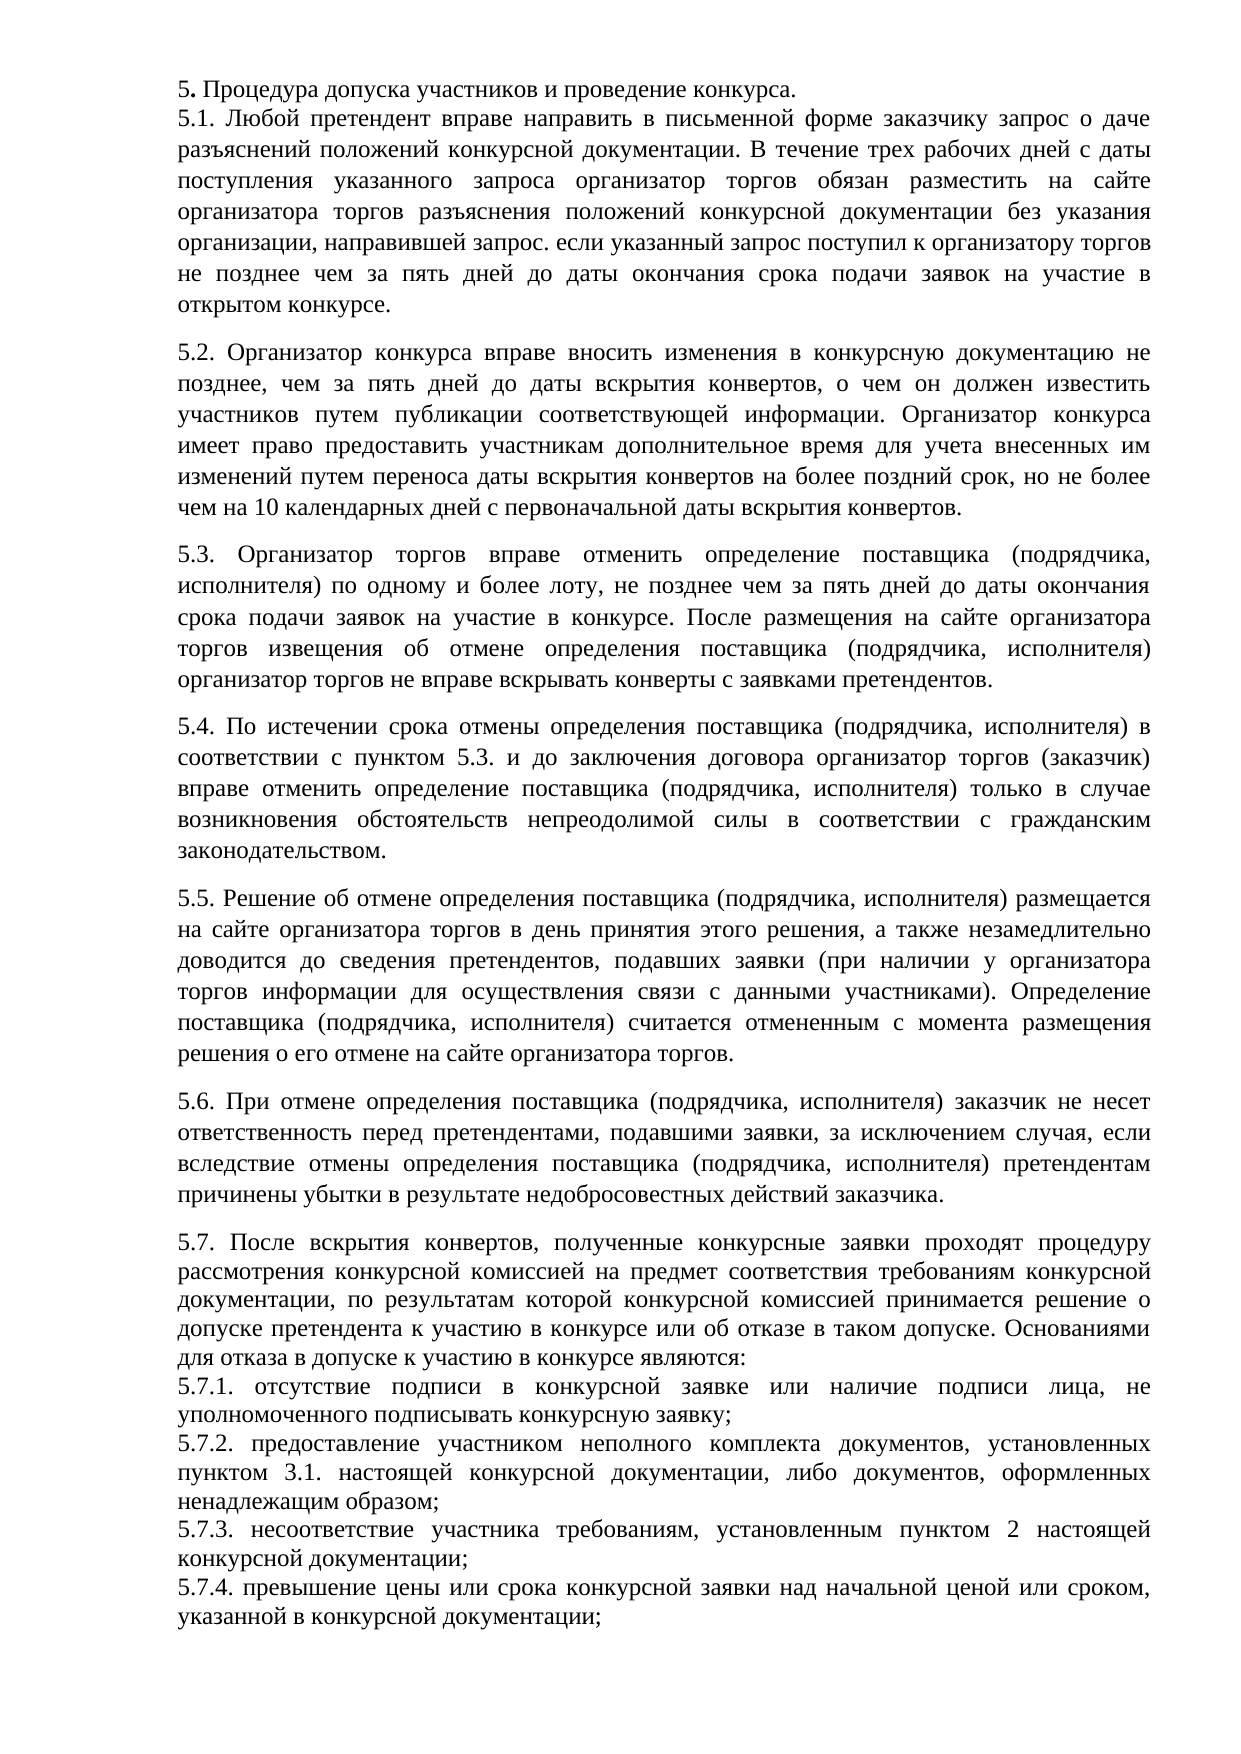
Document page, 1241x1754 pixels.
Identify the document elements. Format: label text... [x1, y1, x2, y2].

text 5.7. После вскрытия конвертов, полученные конкурсные заявки проходят процедуру рассмотрения конкурсной комиссией на предмет соответствия требованиям конкурсной документации, по результатам которой конкурсной комиссией принимается решение о допуске претендента к участию в конкурсе или об отказе в таком допуске. Основаниями для отказа в допуске к участию в конкурсе являются: [177, 1227, 1152, 1371]
text 5.2. Организатор конкурса вправе вносить изменения в конкурсную документацию не позднее, чем за пять дней до даты вскрытия конвертов, о чем он должен известить участников путем публикации соответствующей информации. Организатор конкурса имеет право предоставить участникам дополнительное время для учета внесенных им изменений путем переноса даты вскрытия конвертов на более поздний срок, но не более чем на 10 календарных дней с первоначальной даты вскрытия конвертов. [177, 337, 1152, 521]
text 5.7.1. отсутствие подписи в конкурсной заявке или наличие подписи лица, не уполномоченного подписывать конкурсную заявку; [177, 1371, 1152, 1428]
text 5.5. Решение об отмене определения поставщика (подрядчика, исполнителя) размещается на сайте организатора торгов в день принятия этого решения, а также незамедлительно доводится до сведения претендентов, подавших заявки (при наличии у организатора торгов информации для осуществления связи с данными участниками). Определение поставщика (подрядчика, исполнителя) считается отмененным с момента размещения решения о его отмене на сайте организатора торгов. [177, 883, 1152, 1067]
text 5.6. При отмене определения поставщика (подрядчика, исполнителя) заказчик не несет ответственность перед претендентами, подавшими заявки, за исключением случая, если вследствие отмены определения поставщика (подрядчика, исполнителя) претендентам причинены убытки в результате недобросовестных действий заказчика. [177, 1086, 1152, 1208]
text 5.3. Организатор торгов вправе отменить определение поставщика (подрядчика, исполнителя) по одному и более лоту, не позднее чем за пять дней до даты окончания срока подачи заявок на участие в конкурсе. После размещения на сайте организатора торгов извещения об отмене определения поставщика (подрядчика, исполнителя) организатор торгов не вправе вскрывать конверты с заявками претендентов. [177, 539, 1152, 692]
text 5.1. Любой претендент вправе направить в письменной форме заказчику запрос о даче разъяснений положений конкурсной документации. В течение трех рабочих дней с даты поступления указанного запроса организатор торгов обязан разместить на сайте организатора торгов разъяснения положений конкурсной документации без указания организации, направившей запрос. если указанный запрос поступил к организатору торгов не позднее чем за пять дней до даты окончания срока подачи заявок на участие в открытом конкурсе. [177, 103, 1152, 318]
text 5.7.4. превышение цены или срока конкурсной заявки над начальной ценой или сроком, указанной в конкурсной документации; [177, 1572, 1152, 1629]
text 5.7.2. предоставление участником неполного комплекта документов, установленных пунктом 3.1. настоящей конкурсной документации, либо документов, оформленных ненадлежащим образом; [177, 1428, 1152, 1514]
text 5. Процедура допуска участников и проведение конкурса. [177, 74, 1152, 103]
text 5.7.3. несоответствие участника требованиям, установленным пунктом 2 настоящей конкурсной документации; [177, 1514, 1152, 1572]
text 5.4. По истечении срока отмены определения поставщика (подрядчика, исполнителя) в соответствии с пунктом 5.3. и до заключения договора организатор торгов (заказчик) вправе отменить определение поставщика (подрядчика, исполнителя) только в случае возникновения обстоятельств непреодолимой силы в соответствии с гражданским законодательством. [177, 711, 1152, 864]
